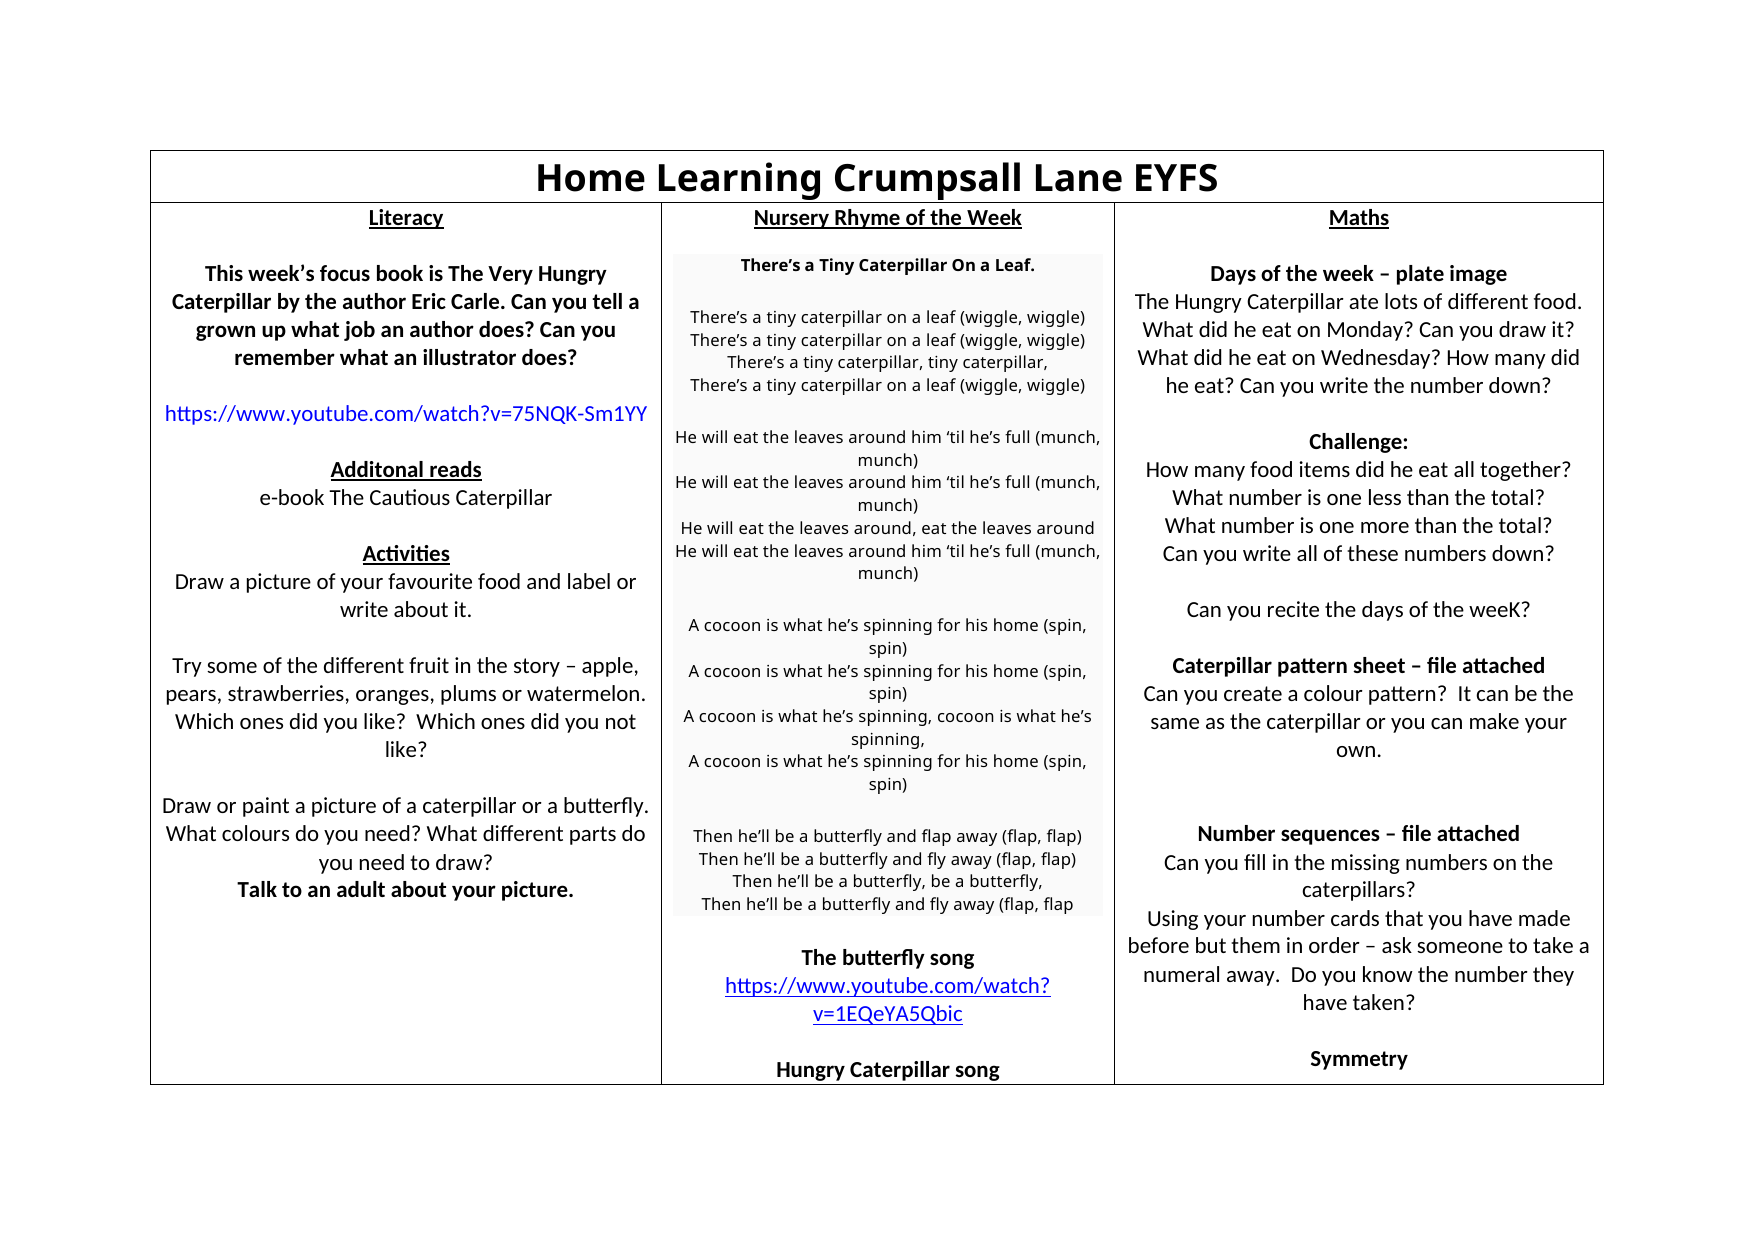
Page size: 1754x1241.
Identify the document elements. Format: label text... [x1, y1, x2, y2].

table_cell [1115, 203, 1603, 1084]
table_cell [151, 203, 661, 1084]
table_header Home Learning Crumpsall Lane EYFS [151, 151, 1603, 202]
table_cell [662, 203, 1114, 1084]
